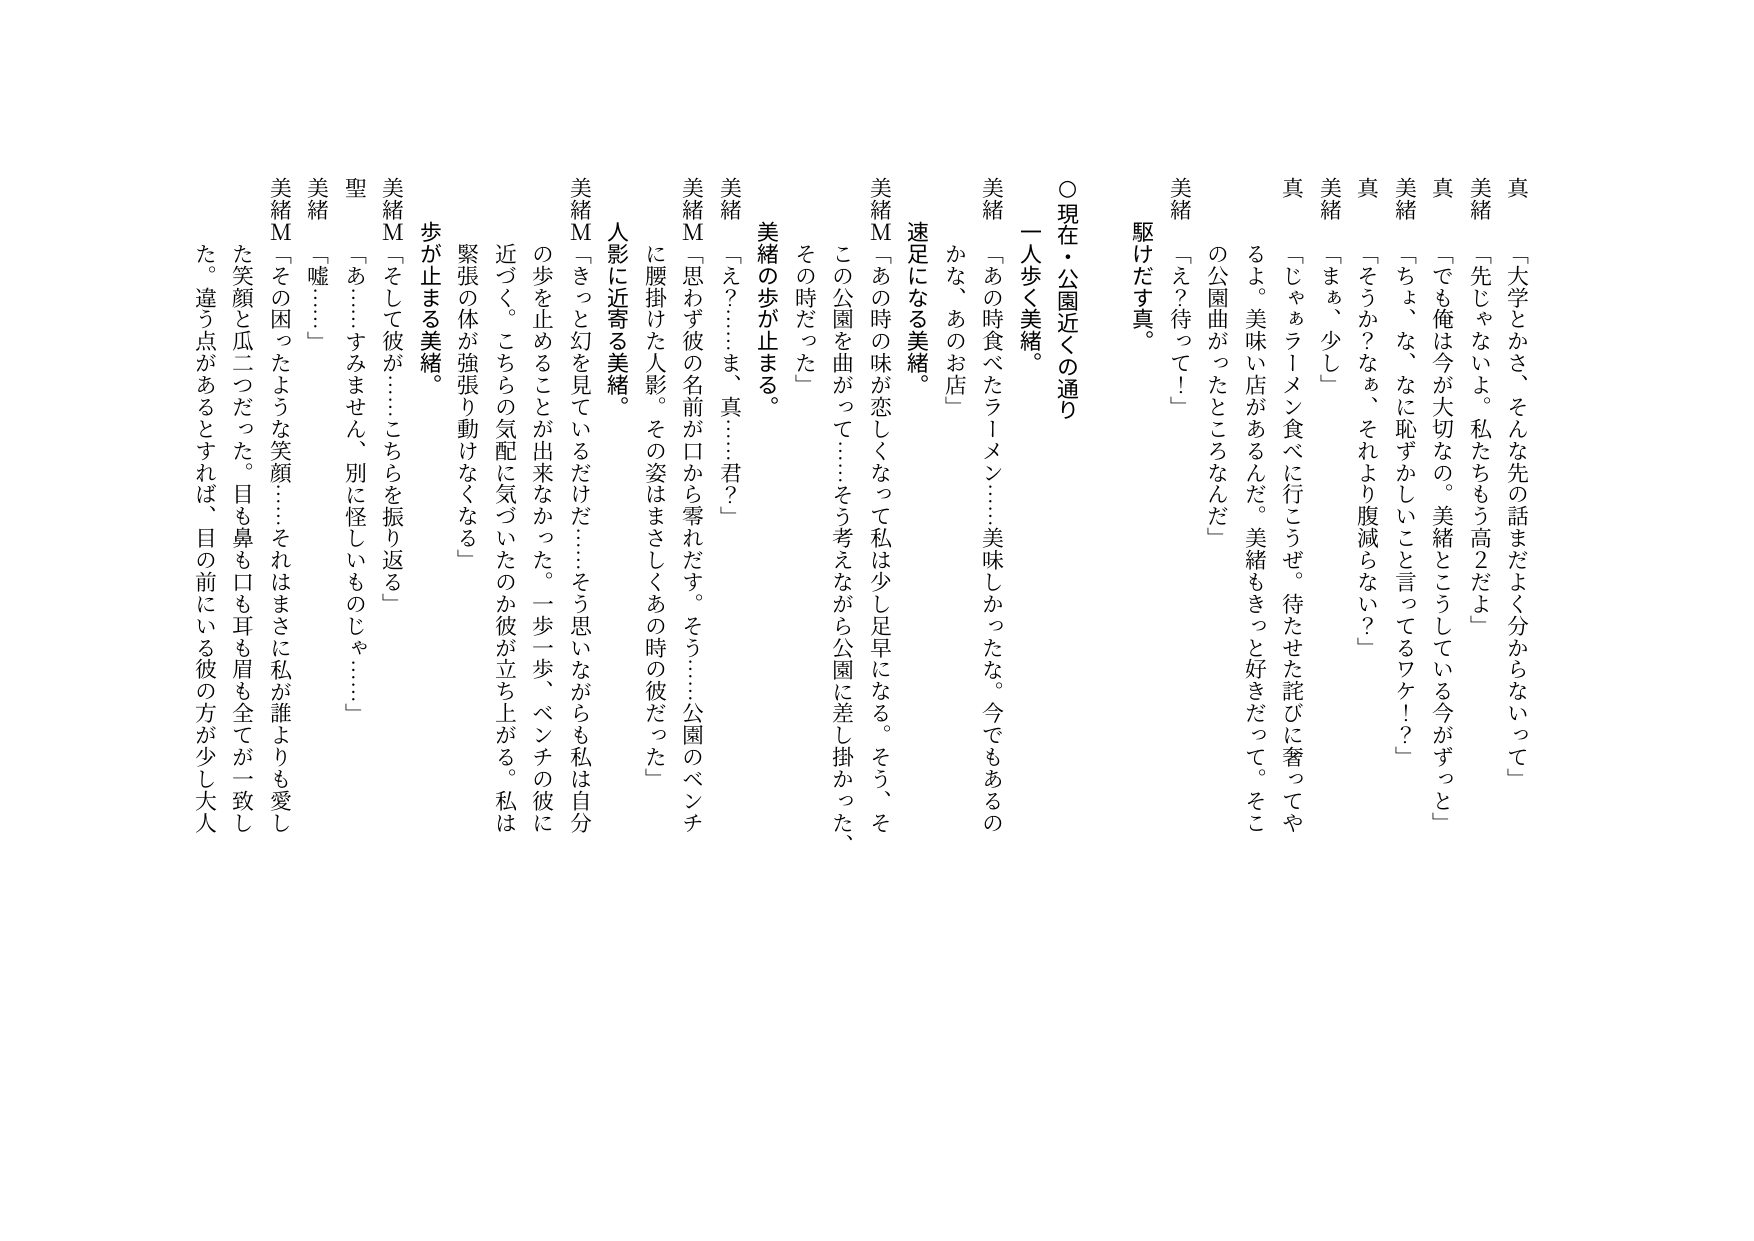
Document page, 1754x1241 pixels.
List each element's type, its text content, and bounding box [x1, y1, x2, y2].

text 聖 「あ……すみません、別に怪しいものじゃ……」 [337, 177, 375, 1063]
text た笑顔と瓜二つだった。目も鼻も口も耳も眉も全てが一致し [225, 177, 262, 1063]
text この公園を曲がって……そう考えながら公園に差し掛かった、 [825, 177, 862, 1063]
text ○現在・公園近くの通り [1050, 177, 1087, 1063]
text の公園曲がったところなんだ」 [1200, 177, 1237, 1063]
text その時だった」 [787, 177, 825, 1063]
text に腰掛けた人影。その姿はまさしくあの時の彼だった」 [637, 177, 675, 1063]
text 人影に近寄る美緒。 [600, 177, 637, 1063]
text 真 「大学とかさ、そんな先の話まだよく分からないって」 [1500, 177, 1537, 1063]
text 美緒 「先じゃないよ。私たちもう高２だよ」 [1462, 177, 1500, 1063]
text 美緒Ｍ「そして彼が……こちらを振り返る」 [375, 177, 412, 1063]
text 美緒 「嘘……」 [300, 177, 337, 1063]
text 速足になる美緒。 [900, 177, 937, 1063]
text 一人歩く美緒。 [1012, 177, 1050, 1063]
text 緊張の体が強張り動けなくなる」 [450, 177, 487, 1063]
text 美緒Ｍ「あの時の味が恋しくなって私は少し足早になる。そう、そ [862, 177, 900, 1063]
text 美緒 「あの時食べたラーメン……美味しかったな。今でもあるの [975, 177, 1012, 1063]
text かな、あのお店」 [937, 177, 975, 1063]
text 美緒の歩が止まる。 [750, 177, 787, 1063]
text 美緒Ｍ「思わず彼の名前が口から零れだす。そう……公園のベンチ [675, 177, 712, 1063]
text た。違う点があるとすれば、目の前にいる彼の方が少し大人 [187, 177, 225, 1063]
text るよ。美味い店があるんだ。美緒もきっと好きだって。そこ [1237, 177, 1275, 1063]
text 駆けだす真。 [1125, 177, 1162, 1063]
text 歩が止まる美緒。 [412, 177, 450, 1063]
text 美緒 「ちょ、な、なに恥ずかしいこと言ってるワケ！？」 [1387, 177, 1425, 1063]
text 美緒Ｍ「きっと幻を見ているだけだ……そう思いながらも私は自分 [562, 177, 600, 1063]
text 美緒Ｍ「その困ったような笑顔……それはまさに私が誰よりも愛し [262, 177, 300, 1063]
text 近づく。こちらの気配に気づいたのか彼が立ち上がる。私は [487, 177, 525, 1063]
text 真 「そうか？なぁ、それより腹減らない？」 [1350, 177, 1387, 1063]
text 美緒 「え？待って！」 [1162, 177, 1200, 1063]
text 美緒 「え？……ま、真……君？」 [712, 177, 750, 1063]
text 美緒 「まぁ、少し」 [1312, 177, 1350, 1063]
text の歩を止めることが出来なかった。一歩一歩、ベンチの彼に [525, 177, 562, 1063]
text 真 「じゃぁラーメン食べに行こうぜ。待たせた詫びに奢ってや [1275, 177, 1312, 1063]
text 真 「でも俺は今が大切なの。美緒とこうしている今がずっと」 [1425, 177, 1462, 1063]
